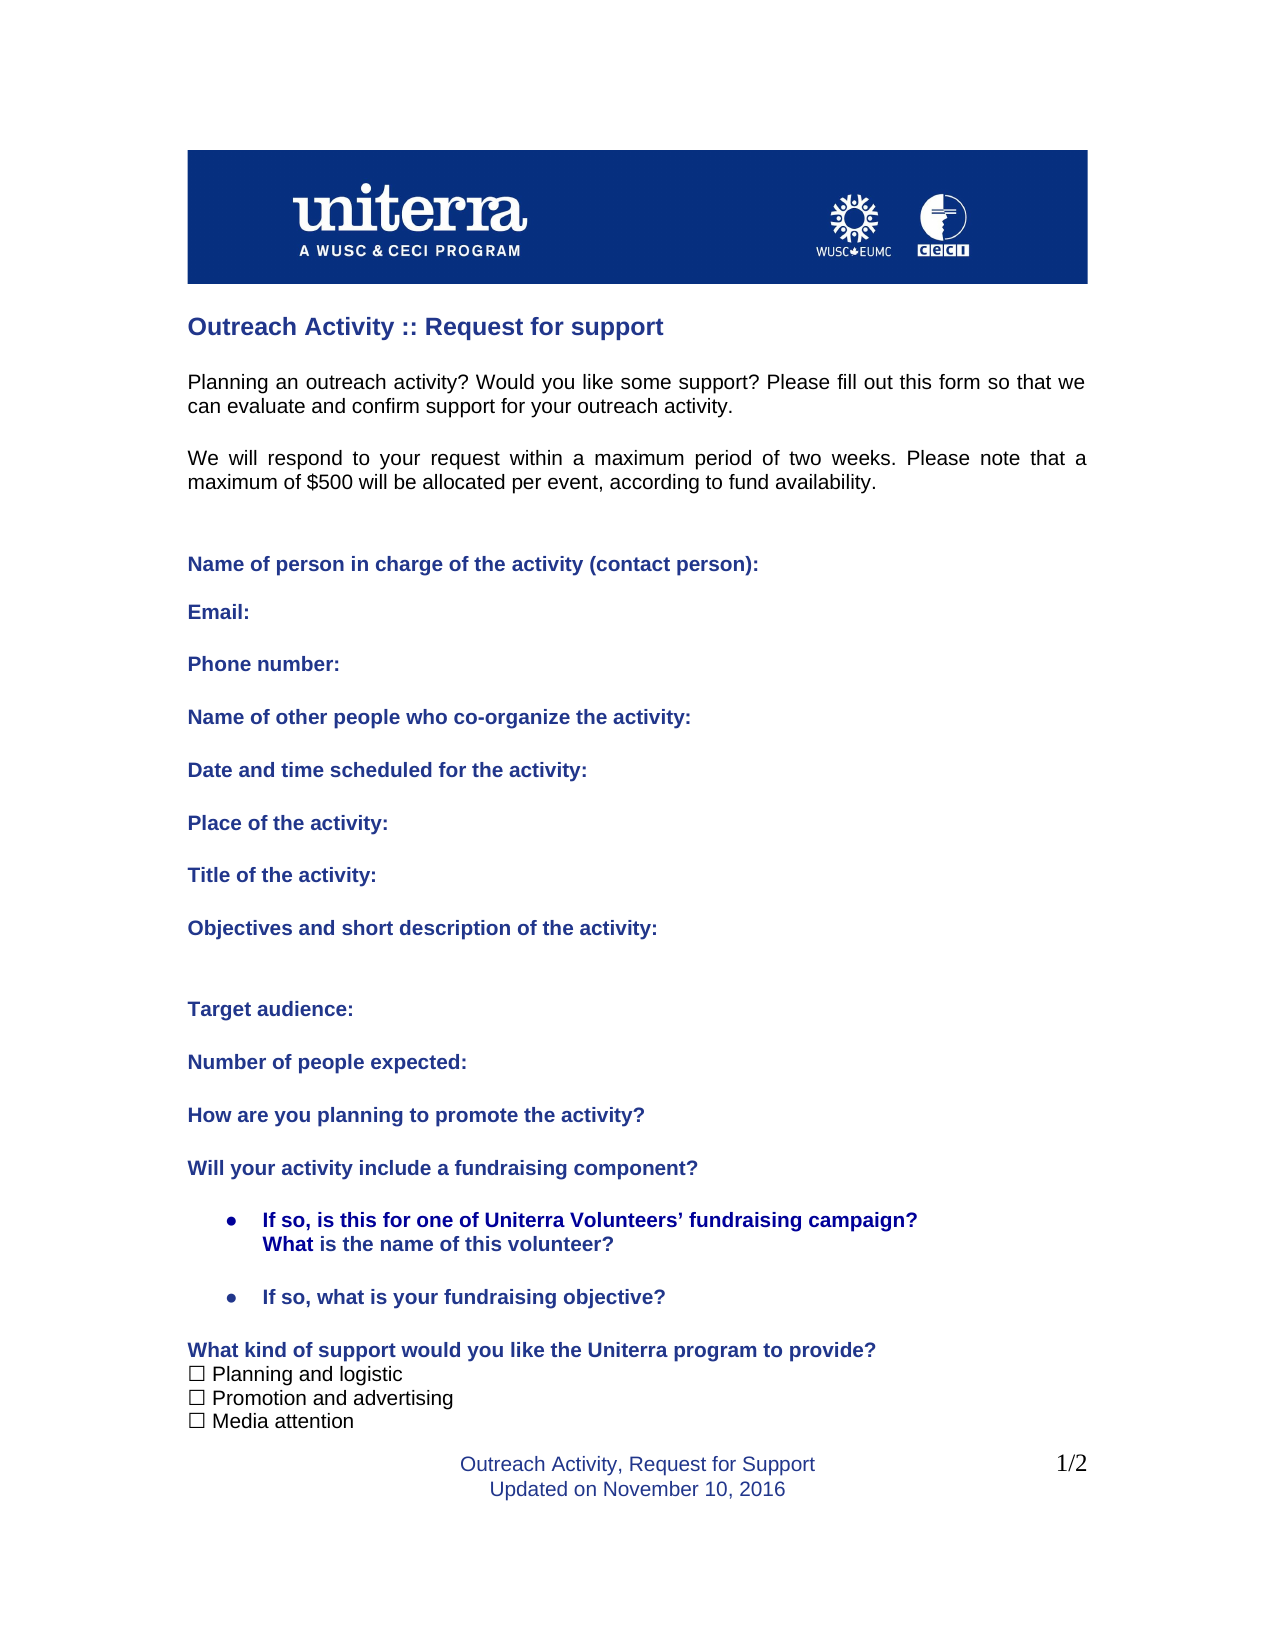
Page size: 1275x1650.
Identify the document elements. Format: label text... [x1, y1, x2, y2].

text What is the name of this volunteer? [187, 1232, 1087, 1256]
text Name of person in charge of the activity (contact person): [187, 552, 1087, 576]
text How are you planning to promote the activity? [187, 1103, 1087, 1127]
list If so, is this for one of Uniterra Volunteers’ fundraising campaign? [225, 1208, 1087, 1232]
text Name of other people who co-organize the activity: [187, 705, 1087, 729]
text We will respond to your request within a maximum period of two weeks. Please note that a maximum of $500 will be allocated per event, according to fund availability. [187, 446, 1087, 494]
text ☐ Media attention [187, 1409, 1087, 1433]
text Will your activity include a fundraising component? [187, 1155, 1087, 1179]
text ☐ Promotion and advertising [187, 1385, 1087, 1409]
text Target audience: [187, 997, 1087, 1021]
picture [187, 150, 1088, 284]
text Objectives and short description of the activity: [187, 916, 1087, 940]
text Phone number: [187, 652, 1087, 676]
text Email: [187, 599, 1087, 623]
text What kind of support would you like the Uniterra program to provide? [187, 1337, 1087, 1361]
text Title of the activity: [187, 863, 1087, 887]
text Number of people expected: [187, 1050, 1087, 1074]
text Date and time scheduled for the activity: [187, 758, 1087, 782]
text Place of the activity: [187, 810, 1087, 834]
text Planning an outreach activity? Would you like some support? Please fill out this form so that we can evaluate and confirm support for your outreach activity. [187, 369, 1087, 417]
list If so, what is your fundraising objective? [225, 1285, 1087, 1309]
text Outreach Activity :: Request for support [187, 312, 1087, 341]
text ☐ Planning and logistic [187, 1361, 1087, 1385]
